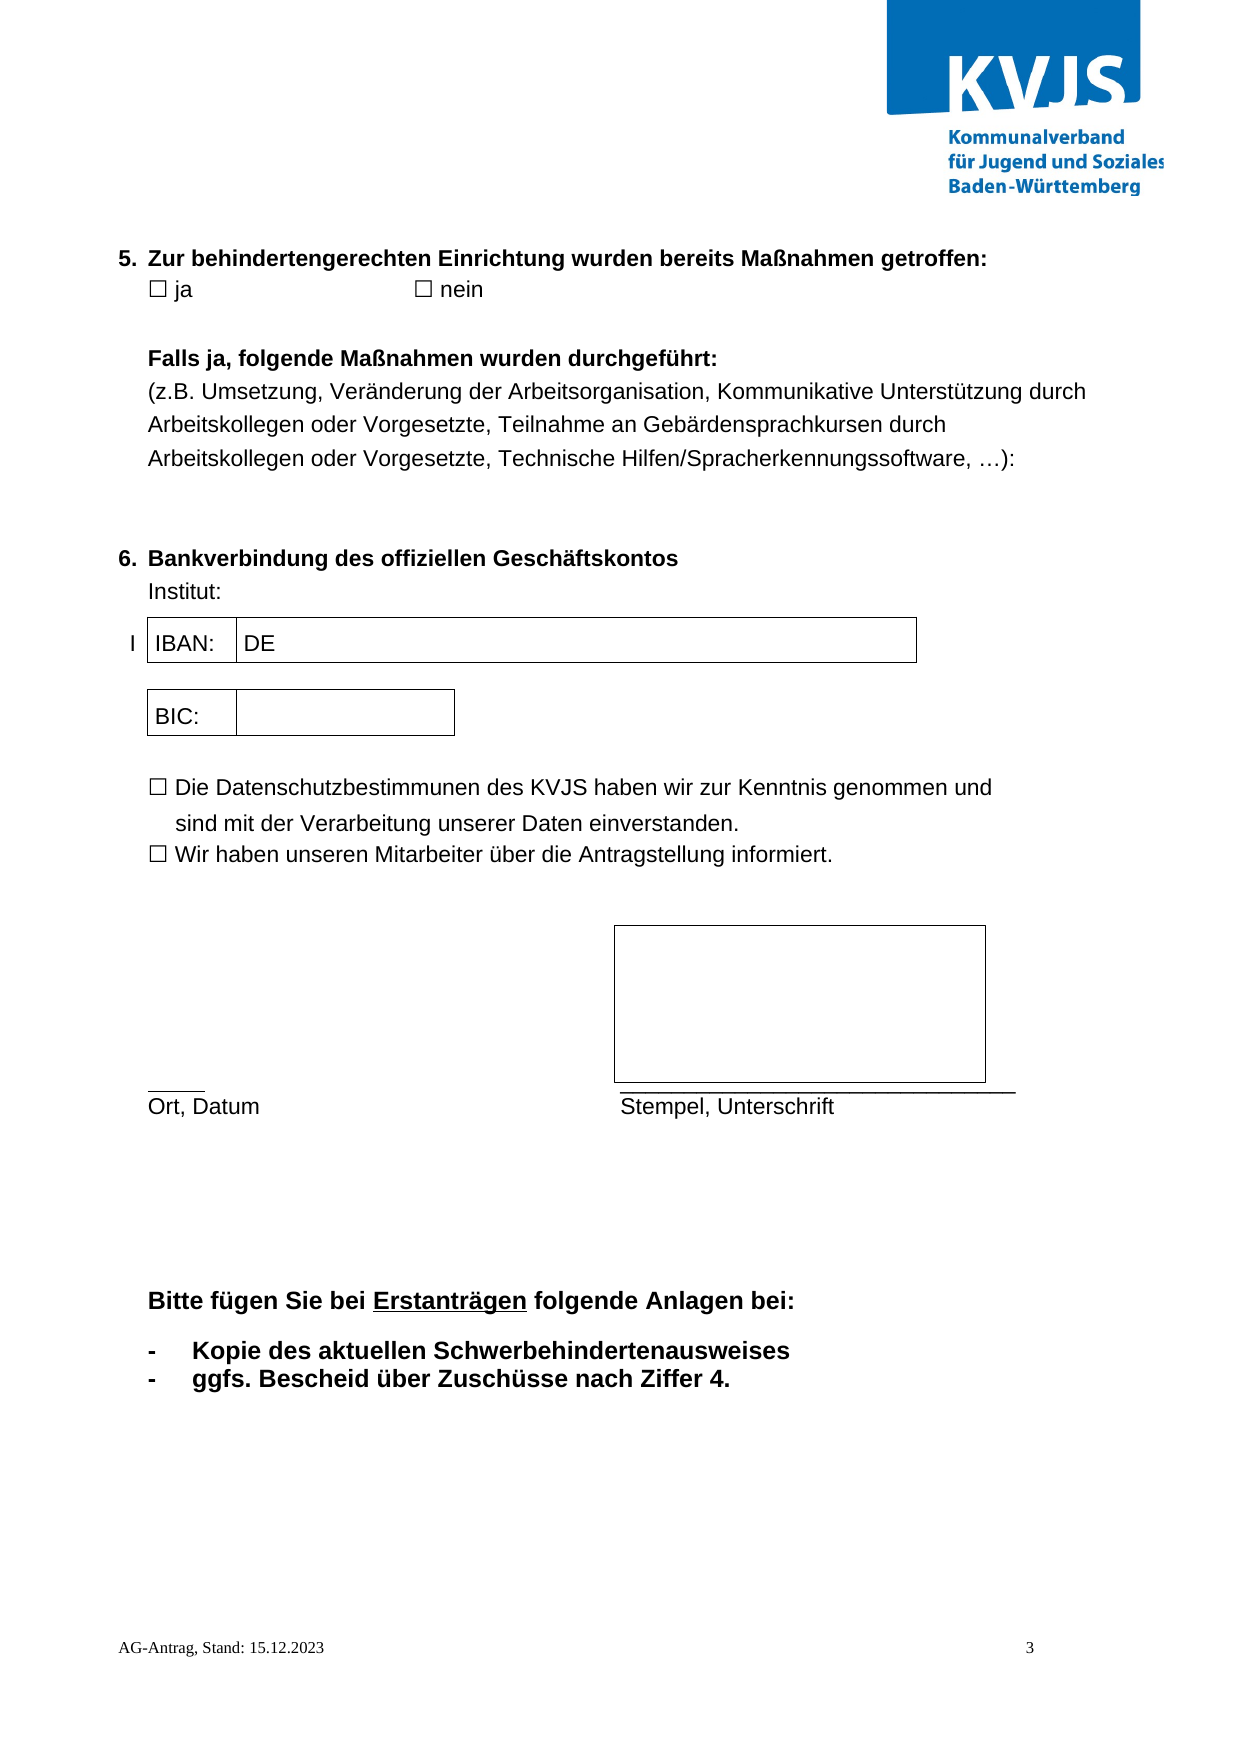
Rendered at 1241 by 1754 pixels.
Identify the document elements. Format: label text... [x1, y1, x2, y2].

text _______________________________ [118, 1069, 1093, 1094]
table_header [237, 690, 454, 735]
table_header DE [237, 618, 916, 662]
text 6. Bankverbindung des offiziellen Geschäftskontos [118, 537, 1093, 571]
table_header BIC: [148, 690, 236, 735]
list sind mit der Verarbeitung unserer Daten einverstanden. [162, 803, 1093, 836]
text Ort, Datum Stempel, Unterschrift [118, 1094, 1093, 1119]
text - Kopie des aktuellen Schwerbehindertenausweises [148, 1339, 1093, 1364]
text Bitte fügen Sie bei Erstanträgen folgende Anlagen bei: [118, 1289, 1093, 1314]
list Institut: [148, 571, 1093, 604]
list 5. Zur behindertengerechten Einrichtung wurden bereits Maßnahmen getroffen: ja nein [118, 237, 1093, 337]
list Die Datenschutzbestimmunen des KVJS haben wir zur Kenntnis genommen und [148, 769, 1093, 803]
list Wir haben unseren Mitarbeiter über die Antragstellung informiert. [148, 836, 1093, 869]
picture [885, 0, 1164, 194]
text - ggfs. Bescheid über Zuschüsse nach Ziffer 4. [118, 1364, 1093, 1393]
list Falls ja, folgende Maßnahmen wurden durchgeführt: (z.B. Umsetzung, Veränderung der Arbeitsorganisation, Kommunikative Unterstützung durch Arbeitskollegen oder Vorgesetzte, Teilnahme an Gebärdensprachkursen durch Arbeitskollegen oder Vorgesetzte, Technische Hilfen/Spracherkennungssoftware, …): [148, 337, 1093, 504]
table_header I IBAN: [148, 618, 236, 662]
